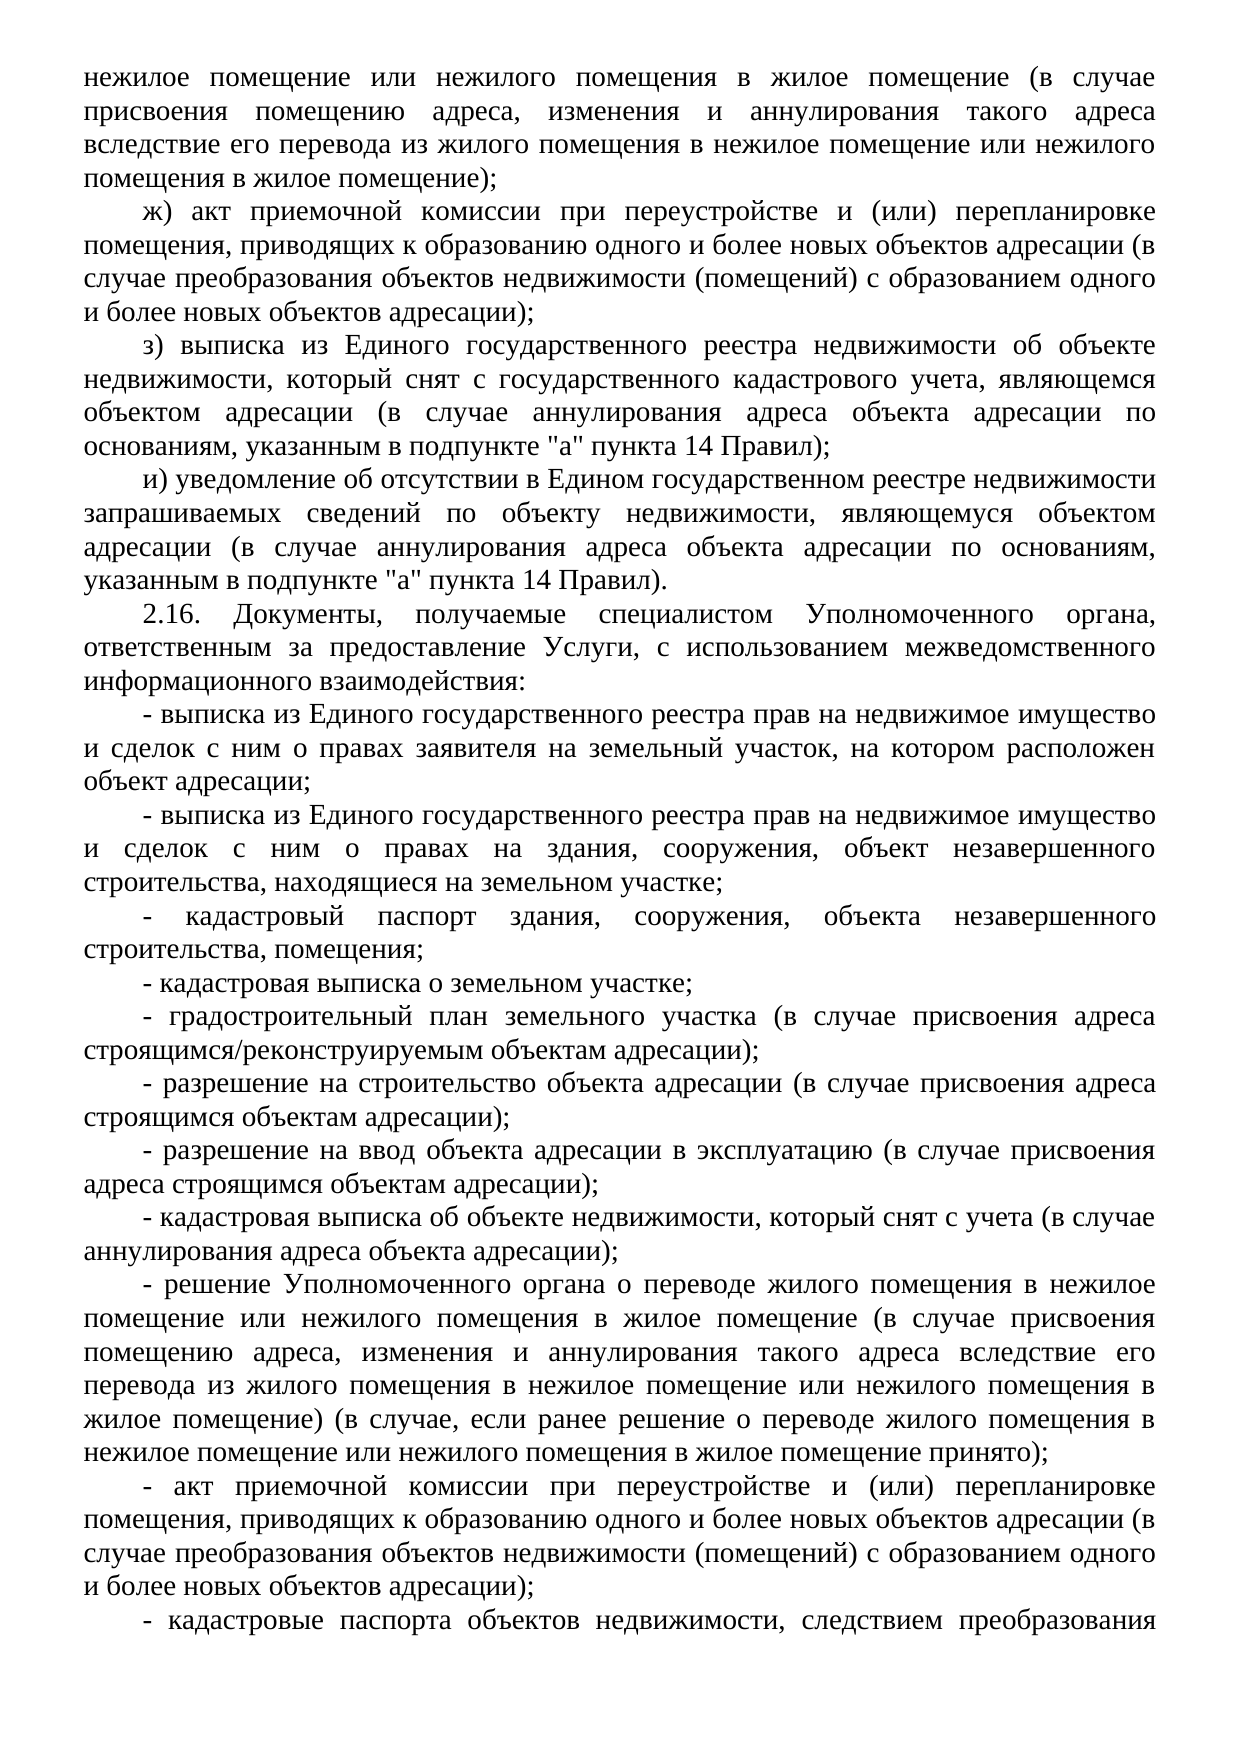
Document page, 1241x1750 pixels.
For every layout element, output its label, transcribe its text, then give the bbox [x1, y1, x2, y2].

text ж) акт приемочной комиссии при переустройстве и (или) перепланировке помещения, приводящих к образованию одного и более новых объектов адресации (в случае преобразования объектов недвижимости (помещений) с образованием одного и более новых объектов адресации); [83, 193, 1157, 327]
text - решение Уполномоченного органа о переводе жилого помещения в нежилое помещение или нежилого помещения в жилое помещение (в случае присвоения помещению адреса, изменения и аннулирования такого адреса вследствие его перевода из жилого помещения в нежилое помещение или нежилого помещения в жилое помещение) (в случае, если ранее решение о переводе жилого помещения в нежилое помещение или нежилого помещения в жилое помещение принято); [83, 1267, 1157, 1468]
text и) уведомление об отсутствии в Едином государственном реестре недвижимости запрашиваемых сведений по объекту недвижимости, являющемуся объектом адресации (в случае аннулирования адреса объекта адресации по основаниям, указанным в подпункте "а" пункта 14 Правил). [83, 462, 1157, 596]
text - акт приемочной комиссии при переустройстве и (или) перепланировке помещения, приводящих к образованию одного и более новых объектов адресации (в случае преобразования объектов недвижимости (помещений) с образованием одного и более новых объектов адресации); [83, 1468, 1157, 1602]
text 2.16. Документы, получаемые специалистом Уполномоченного органа, ответственным за предоставление Услуги, с использованием межведомственного информационного взаимодействия: [83, 596, 1157, 696]
text - кадастровая выписка об объекте недвижимости, который снят с учета (в случае аннулирования адреса объекта адресации); [83, 1199, 1157, 1267]
text - кадастровая выписка о земельном участке; [83, 965, 1157, 998]
text - кадастровый паспорт здания, сооружения, объекта незавершенного строительства, помещения; [83, 898, 1157, 965]
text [83, 59, 1157, 193]
text - градостроительный план земельного участка (в случае присвоения адреса строящимся/реконструируемым объектам адресации); [83, 998, 1157, 1065]
text - разрешение на ввод объекта адресации в эксплуатацию (в случае присвоения адреса строящимся объектам адресации); [83, 1132, 1157, 1199]
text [83, 1602, 1157, 1636]
text з) выписка из Единого государственного реестра недвижимости об объекте недвижимости, который снят с государственного кадастрового учета, являющемся объектом адресации (в случае аннулирования адреса объекта адресации по основаниям, указанным в подпункте "а" пункта 14 Правил); [83, 327, 1157, 462]
text - выписка из Единого государственного реестра прав на недвижимое имущество и сделок с ним о правах на здания, сооружения, объект незавершенного строительства, находящиеся на земельном участке; [83, 797, 1157, 898]
text - разрешение на строительство объекта адресации (в случае присвоения адреса строящимся объектам адресации); [83, 1065, 1157, 1132]
text - выписка из Единого государственного реестра прав на недвижимое имущество и сделок с ним о правах заявителя на земельный участок, на котором расположен объект адресации; [83, 696, 1157, 797]
